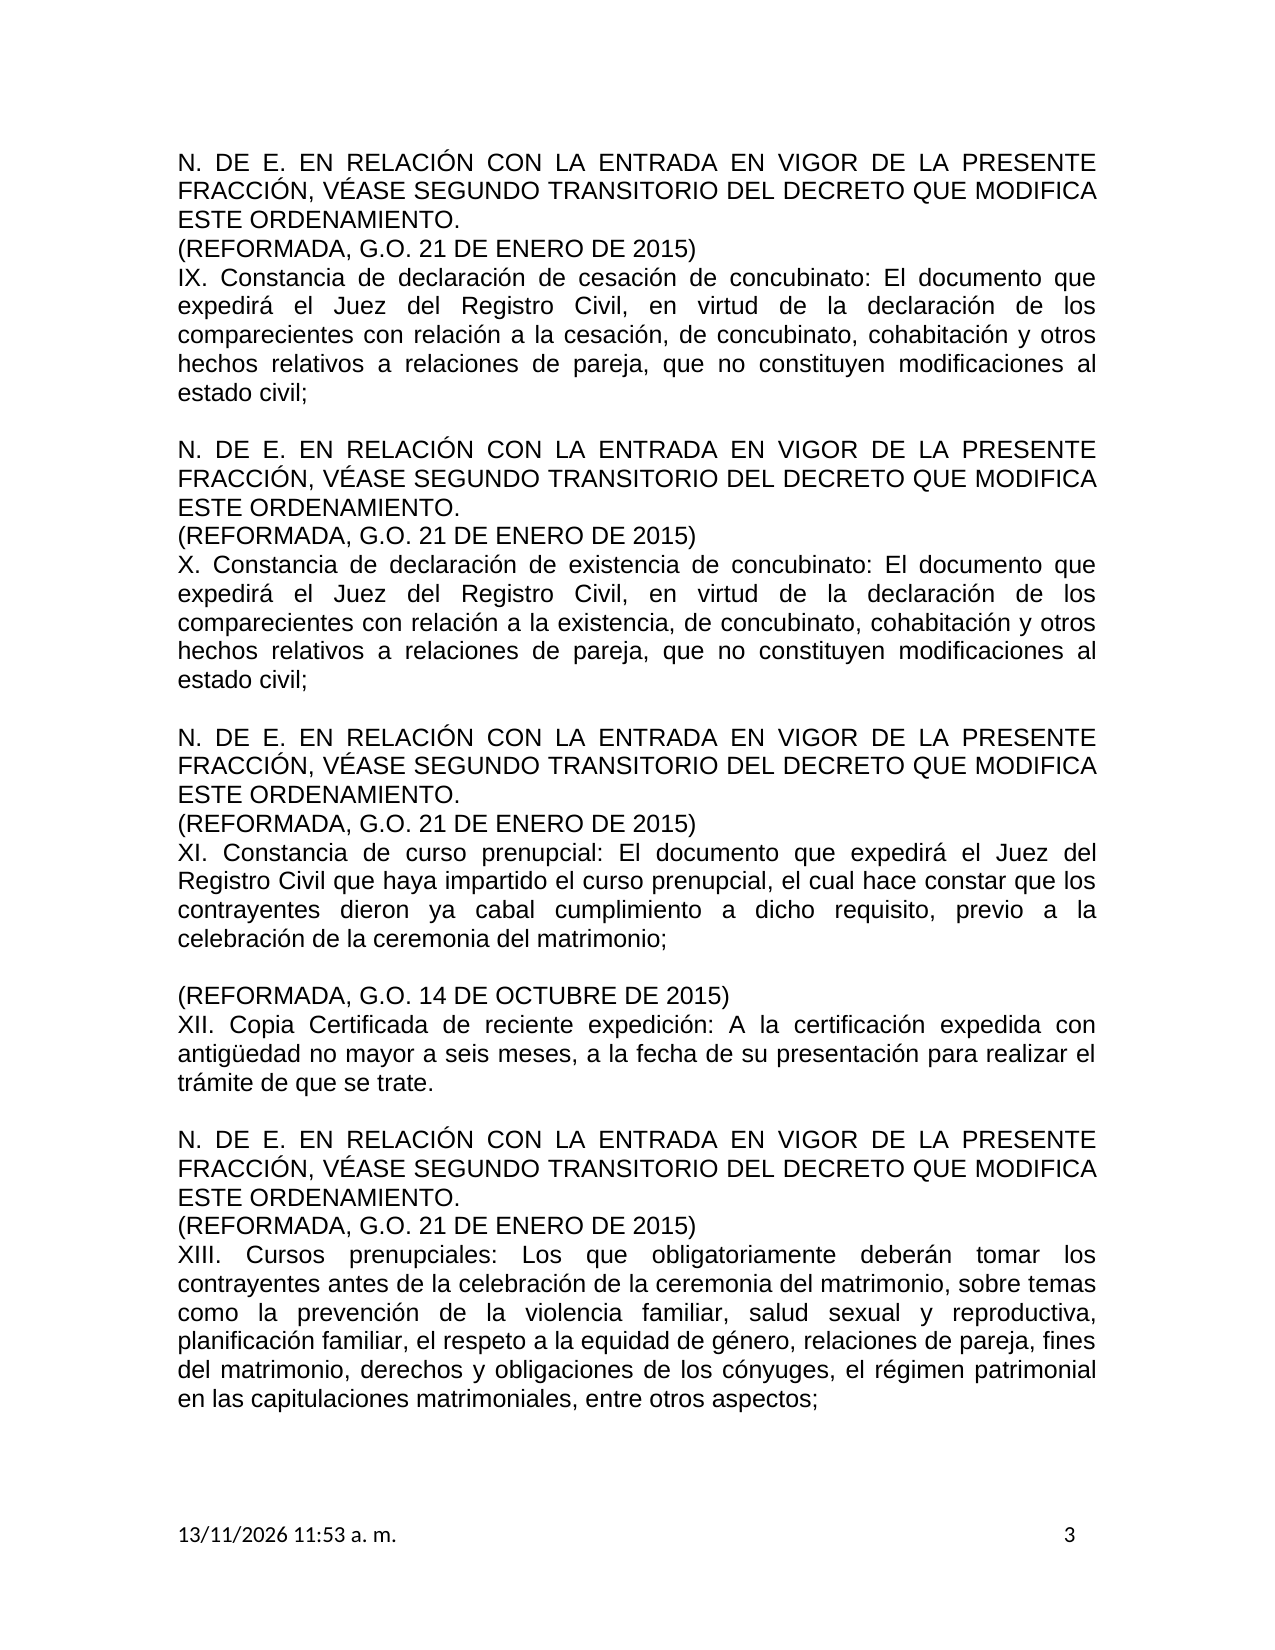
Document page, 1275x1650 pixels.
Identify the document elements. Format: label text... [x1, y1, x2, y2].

text (REFORMADA, G.O. 14 DE OCTUBRE DE 2015) [177, 981, 1098, 1010]
text IX. Constancia de declaración de cesación de concubinato: El documento que expedirá el Juez del Registro Civil, en virtud de la declaración de los comparecientes con relación a la cesación, de concubinato, cohabitación y otros hechos relativos a relaciones de pareja, que no constituyen modificaciones al estado civil; [177, 263, 1098, 406]
text N. DE E. EN RELACIÓN CON LA ENTRADA EN VIGOR DE LA PRESENTE FRACCIÓN, VÉASE SEGUNDO TRANSITORIO DEL DECRETO QUE MODIFICA ESTE ORDENAMIENTO. [177, 435, 1098, 521]
text X. Constancia de declaración de existencia de concubinato: El documento que expedirá el Juez del Registro Civil, en virtud de la declaración de los comparecientes con relación a la existencia, de concubinato, cohabitación y otros hechos relativos a relaciones de pareja, que no constituyen modificaciones al estado civil; [177, 550, 1098, 694]
text XIII. Cursos prenupciales: Los que obligatoriamente deberán tomar los contrayentes antes de la celebración de la ceremonia del matrimonio, sobre temas como la prevención de la violencia familiar, salud sexual y reproductiva, planificación familiar, el respeto a la equidad de género, relaciones de pareja, fines del matrimonio, derechos y obligaciones de los cónyuges, el régimen patrimonial en las capitulaciones matrimoniales, entre otros aspectos; [177, 1240, 1098, 1413]
text (REFORMADA, G.O. 21 DE ENERO DE 2015) [177, 809, 1098, 838]
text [177, 148, 1098, 234]
text XII. Copia Certificada de reciente expedición: A la certificación expedida con antigüedad no mayor a seis meses, a la fecha de su presentación para realizar el trámite de que se trate. [177, 1010, 1098, 1096]
text (REFORMADA, G.O. 21 DE ENERO DE 2015) [177, 234, 1098, 263]
text XI. Constancia de curso prenupcial: El documento que expedirá el Juez del Registro Civil que haya impartido el curso prenupcial, el cual hace constar que los contrayentes dieron ya cabal cumplimiento a dicho requisito, previo a la celebración de la ceremonia del matrimonio; [177, 838, 1098, 953]
text (REFORMADA, G.O. 21 DE ENERO DE 2015) [177, 1211, 1098, 1240]
text N. DE E. EN RELACIÓN CON LA ENTRADA EN VIGOR DE LA PRESENTE FRACCIÓN, VÉASE SEGUNDO TRANSITORIO DEL DECRETO QUE MODIFICA ESTE ORDENAMIENTO. [177, 1125, 1098, 1211]
text (REFORMADA, G.O. 21 DE ENERO DE 2015) [177, 521, 1098, 550]
text N. DE E. EN RELACIÓN CON LA ENTRADA EN VIGOR DE LA PRESENTE FRACCIÓN, VÉASE SEGUNDO TRANSITORIO DEL DECRETO QUE MODIFICA ESTE ORDENAMIENTO. [177, 723, 1098, 809]
